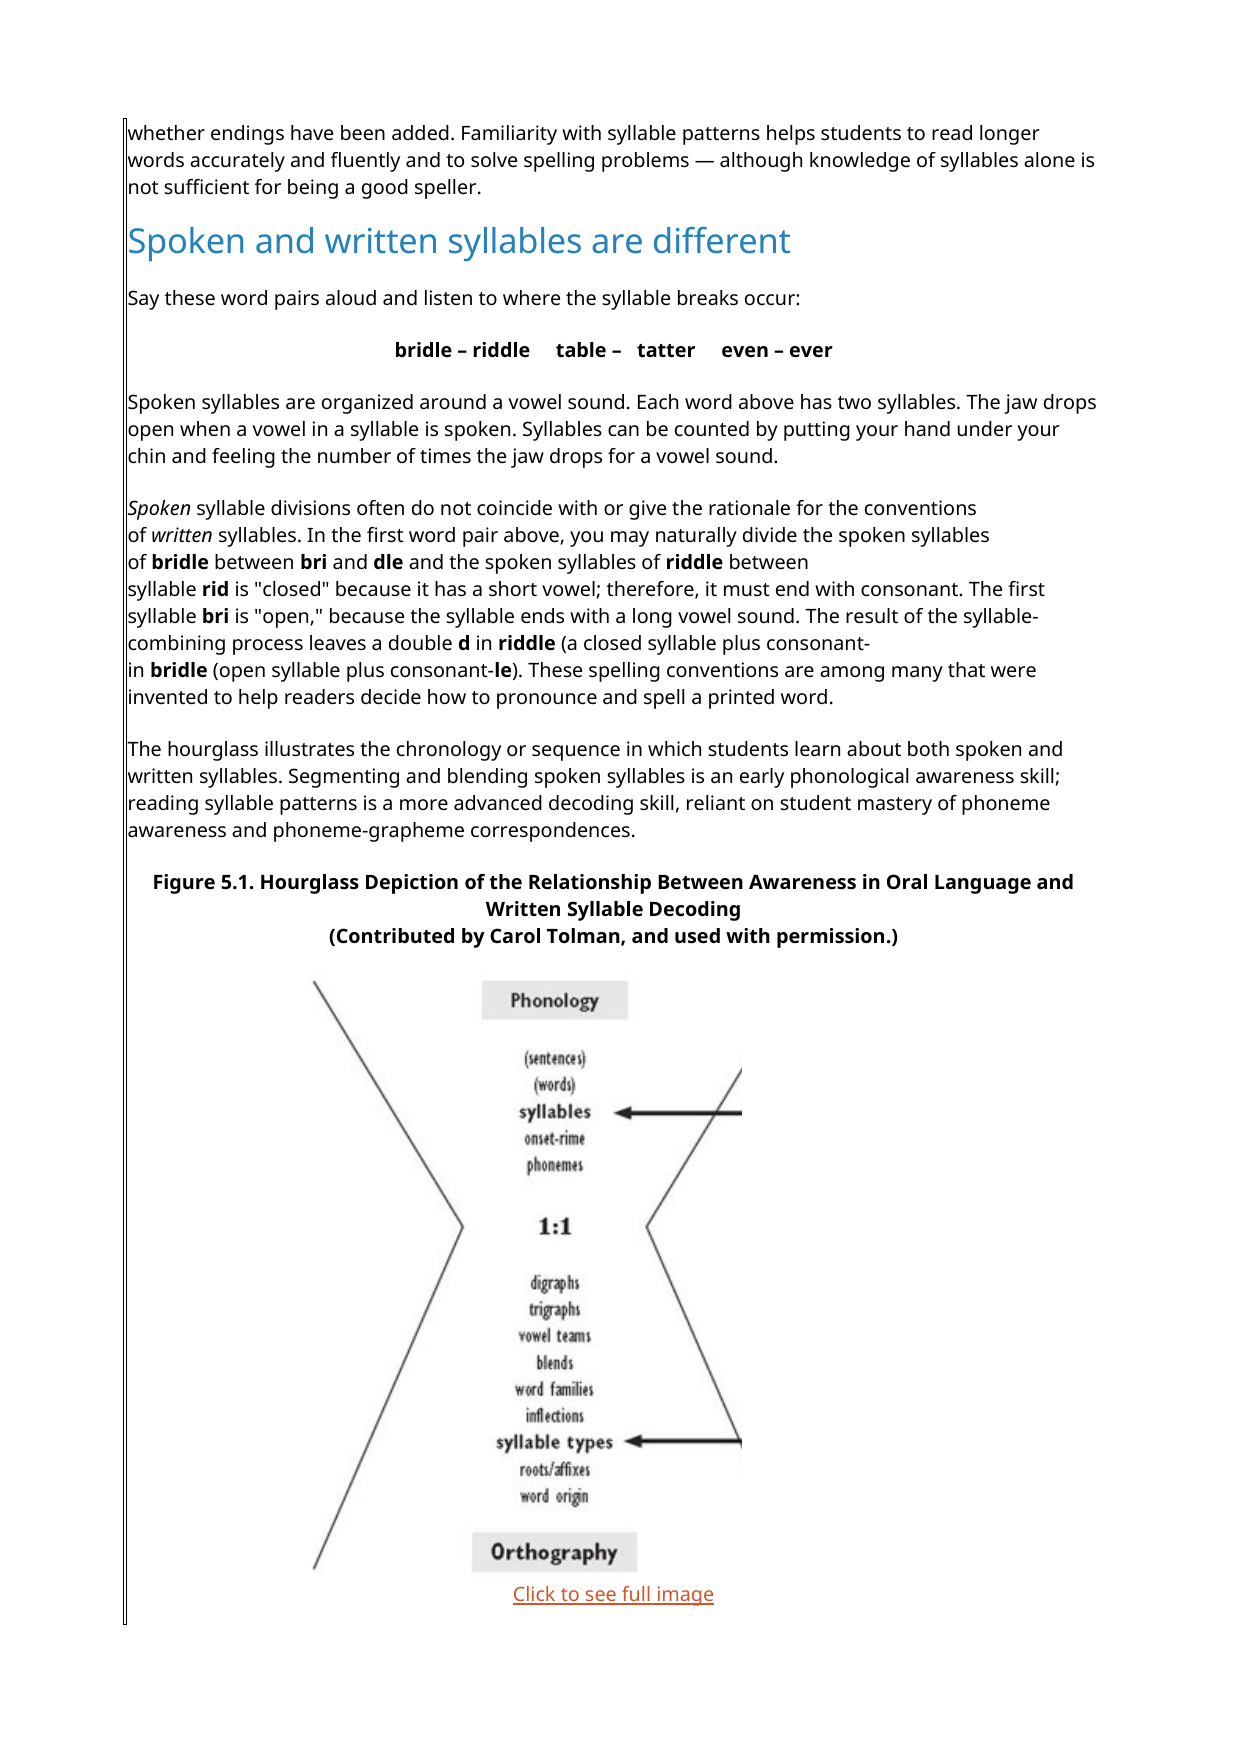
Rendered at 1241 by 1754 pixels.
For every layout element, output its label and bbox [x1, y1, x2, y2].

picture [301, 973, 742, 1581]
table_header [127, 118, 1205, 1625]
